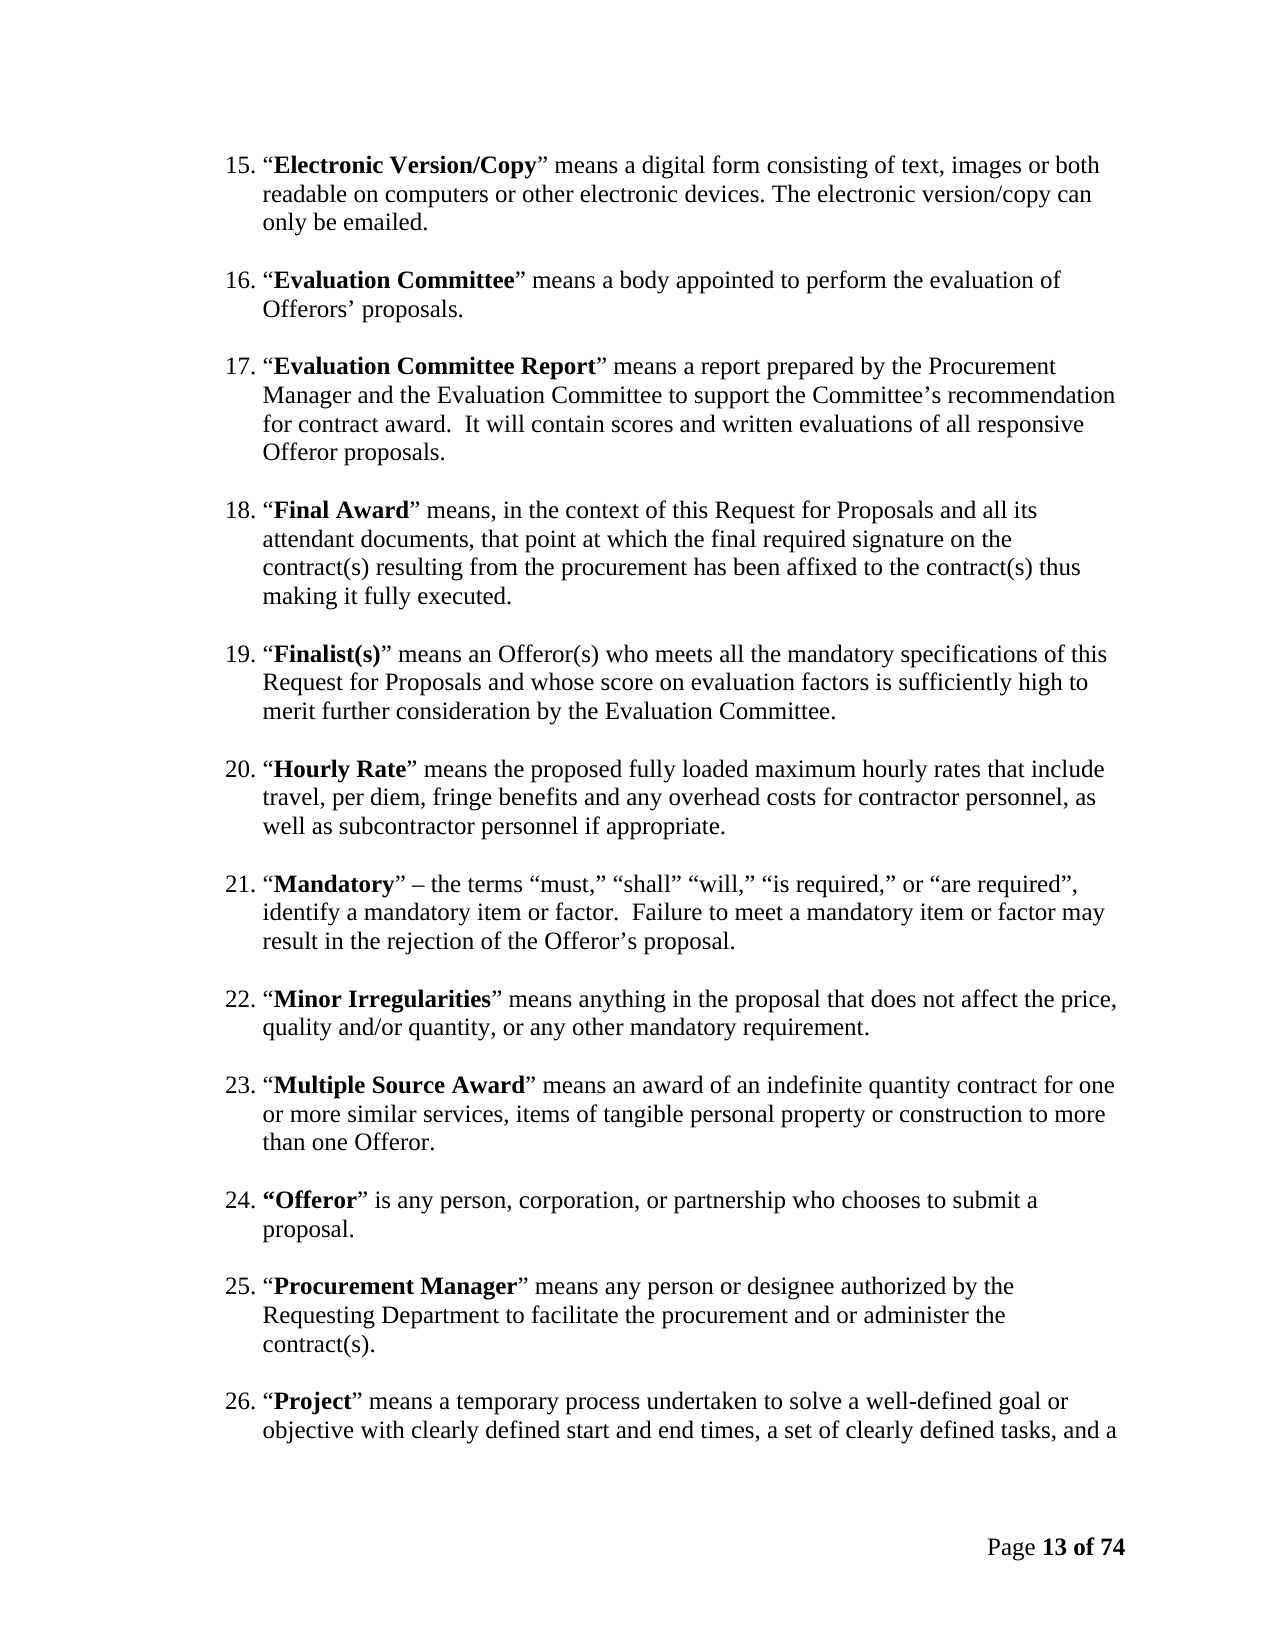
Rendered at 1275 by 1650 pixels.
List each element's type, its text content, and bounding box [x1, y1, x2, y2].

list “Hourly Rate” means the proposed fully loaded maximum hourly rates that include travel, per diem, fringe benefits and any overhead costs for contractor personnel, as well as subcontractor personnel if appropriate. [225, 754, 1125, 840]
list “Mandatory” – the terms “must,” “shall” “will,” “is required,” or “are required”, identify a mandatory item or factor. Failure to meet a mandatory item or factor may result in the rejection of the Offeror’s proposal. [225, 869, 1125, 955]
list “Electronic Version/Copy” means a digital form consisting of text, images or both readable on computers or other electronic devices. The electronic version/copy can only be emailed. [225, 150, 1125, 236]
list “Minor Irregularities” means anything in the proposal that does not affect the price, quality and/or quantity, or any other mandatory requirement. [225, 984, 1125, 1041]
list “Finalist(s)” means an Offeror(s) who meets all the mandatory specifications of this Request for Proposals and whose score on evaluation factors is sufficiently high to merit further consideration by the Evaluation Committee. [225, 639, 1125, 725]
list “Final Award” means, in the context of this Request for Proposals and all its attendant documents, that point at which the final required signature on the contract(s) resulting from the procurement has been affixed to the contract(s) thus making it fully executed. [225, 495, 1125, 610]
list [225, 1386, 1125, 1444]
list “Evaluation Committee” means a body appointed to perform the evaluation of Offerors’ proposals. [225, 265, 1125, 322]
list “Evaluation Committee Report” means a report prepared by the Procurement Manager and the Evaluation Committee to support the Committee’s recommendation for contract award. It will contain scores and written evaluations of all responsive Offeror proposals. [225, 351, 1125, 466]
list “Procurement Manager” means any person or designee authorized by the Requesting Department to facilitate the procurement and or administer the contract(s). [225, 1271, 1125, 1357]
list “Multiple Source Award” means an award of an indefinite quantity contract for one or more similar services, items of tangible personal property or construction to more than one Offeror. [225, 1070, 1125, 1156]
list “Offeror” is any person, corporation, or partnership who chooses to submit a proposal. [225, 1185, 1125, 1242]
